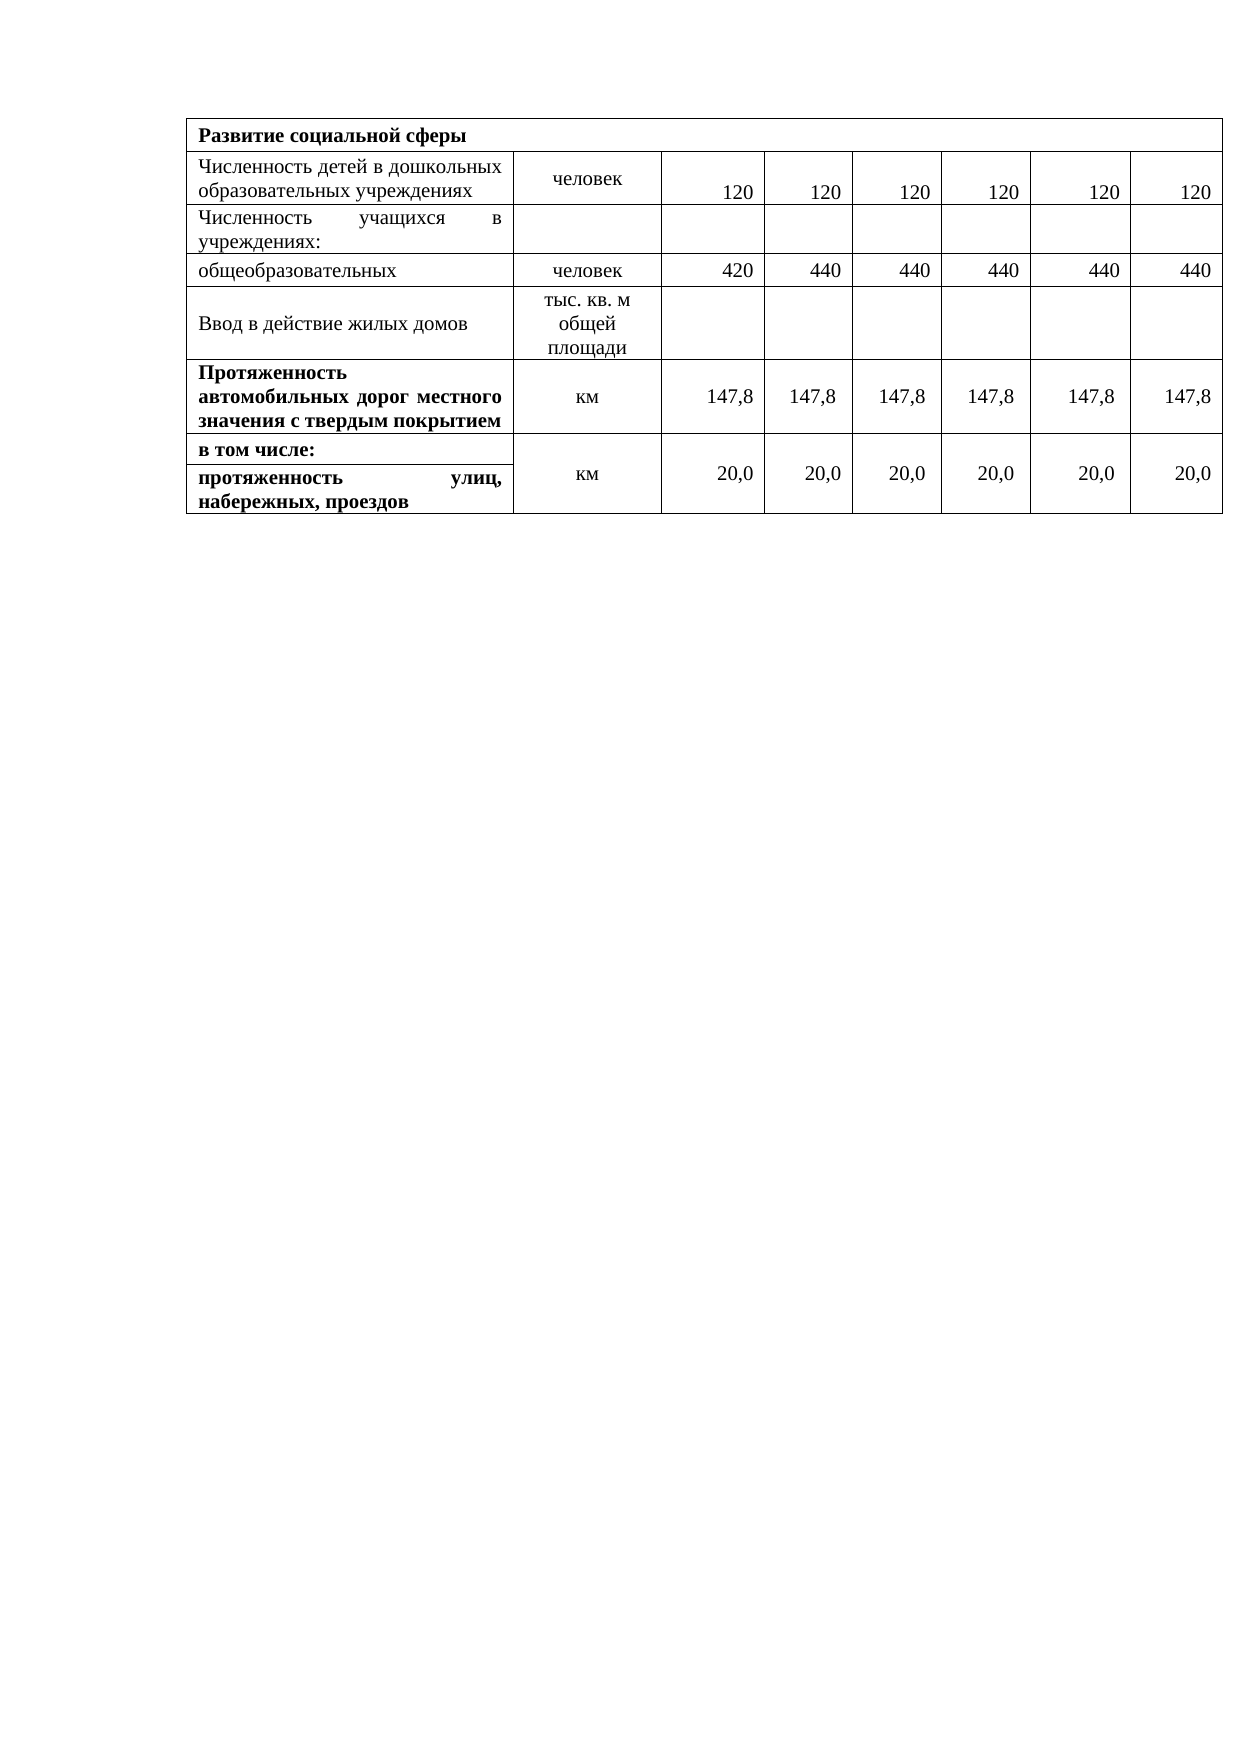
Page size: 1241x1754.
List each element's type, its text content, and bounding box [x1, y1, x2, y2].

table_cell 147,8 [1131, 360, 1222, 432]
table_cell 20,0 [662, 434, 764, 513]
table_cell [853, 287, 941, 359]
table_cell [662, 205, 764, 253]
table_cell 120 [853, 152, 941, 204]
table_cell км [514, 434, 661, 513]
table_cell [1031, 205, 1130, 253]
table_cell [1131, 205, 1222, 253]
table_cell Развитие социальной сферы [187, 119, 1222, 151]
table_cell 147,8 [942, 360, 1030, 432]
table_cell 440 [942, 254, 1030, 286]
table_cell 120 [1131, 152, 1222, 204]
table_cell Численность детей в дошкольных образовательных учреждениях [187, 152, 513, 204]
table_cell 20,0 [1031, 434, 1130, 513]
table_cell 440 [853, 254, 941, 286]
table_cell 440 [1131, 254, 1222, 286]
table_cell 120 [1031, 152, 1130, 204]
table_cell 440 [1031, 254, 1130, 286]
table_cell [942, 287, 1030, 359]
table_cell человек [514, 152, 661, 204]
table_cell Протяженность автомобильных дорог местного значения с твердым покрытием [187, 360, 513, 432]
table_cell 440 [765, 254, 852, 286]
table_cell [853, 205, 941, 253]
table_cell [1031, 287, 1130, 359]
table_cell [765, 205, 852, 253]
table_cell общеобразовательных [187, 254, 513, 286]
table_cell человек [514, 254, 661, 286]
table_cell Ввод в действие жилых домов [187, 287, 513, 359]
table_cell 20,0 [765, 434, 852, 513]
table_cell 147,8 [662, 360, 764, 432]
table_cell Численность учащихся в учреждениях: [187, 205, 513, 253]
table_cell [942, 205, 1030, 253]
table_cell 20,0 [853, 434, 941, 513]
table_cell км [514, 360, 661, 432]
table_cell 20,0 [1131, 434, 1222, 513]
table_cell 120 [765, 152, 852, 204]
table_cell 147,8 [853, 360, 941, 432]
table_cell 120 [942, 152, 1030, 204]
table_cell протяженность улиц, набережных, проездов [187, 465, 513, 513]
table_cell 147,8 [1031, 360, 1130, 432]
table_cell [662, 287, 764, 359]
table_cell 20,0 [942, 434, 1030, 513]
table_cell 147,8 [765, 360, 852, 432]
table_cell тыс. кв. м общей площади [514, 287, 661, 359]
table_cell [765, 287, 852, 359]
table_cell в том числе: [187, 434, 513, 464]
table_cell [1131, 287, 1222, 359]
table_cell 120 [662, 152, 764, 204]
table_cell [514, 205, 661, 253]
table_cell 420 [662, 254, 764, 286]
